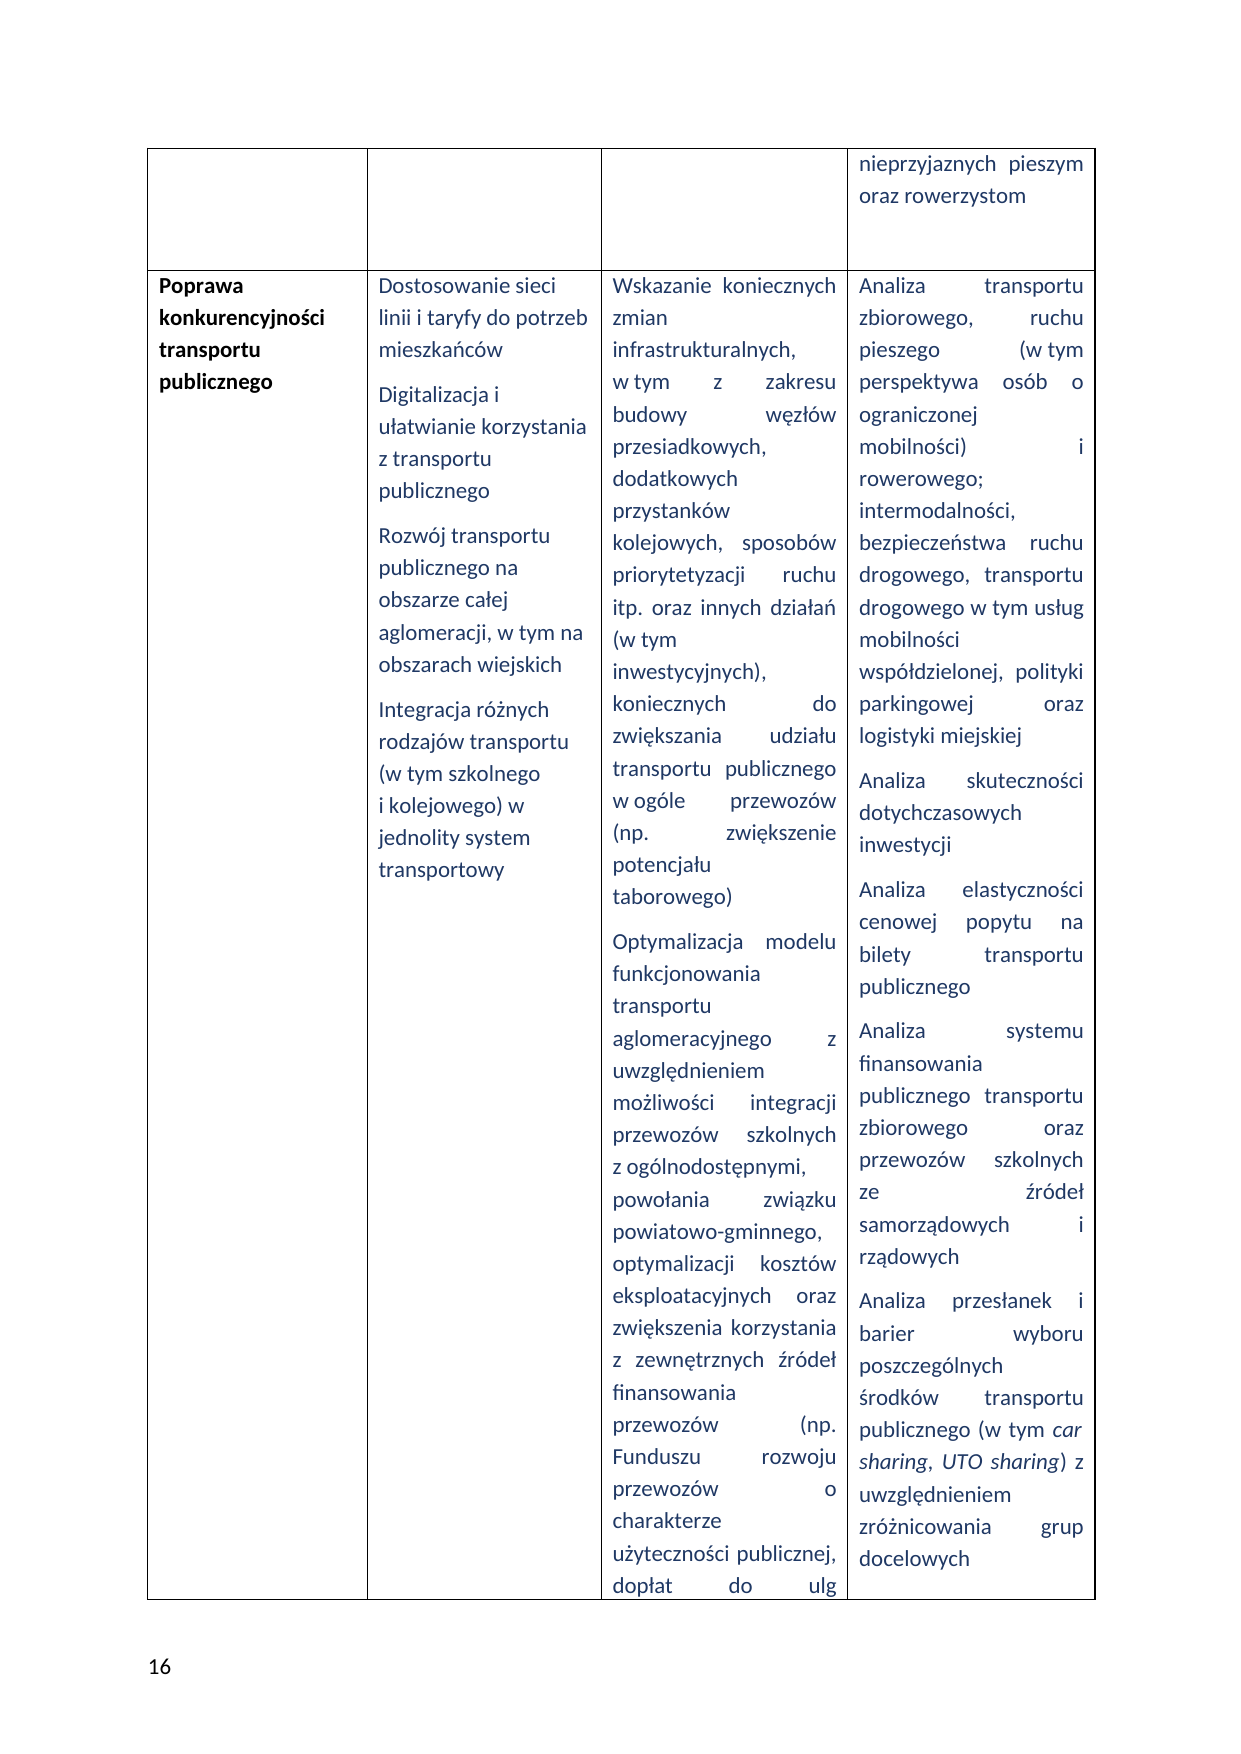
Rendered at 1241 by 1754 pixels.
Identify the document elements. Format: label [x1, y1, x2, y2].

table_cell [148, 149, 367, 270]
table_cell [602, 271, 847, 1599]
table_cell [148, 271, 367, 1599]
table_cell [602, 149, 847, 270]
table_cell [368, 271, 601, 1599]
table_cell [848, 149, 1094, 270]
table_cell [848, 271, 1094, 1599]
table_cell [368, 149, 601, 270]
